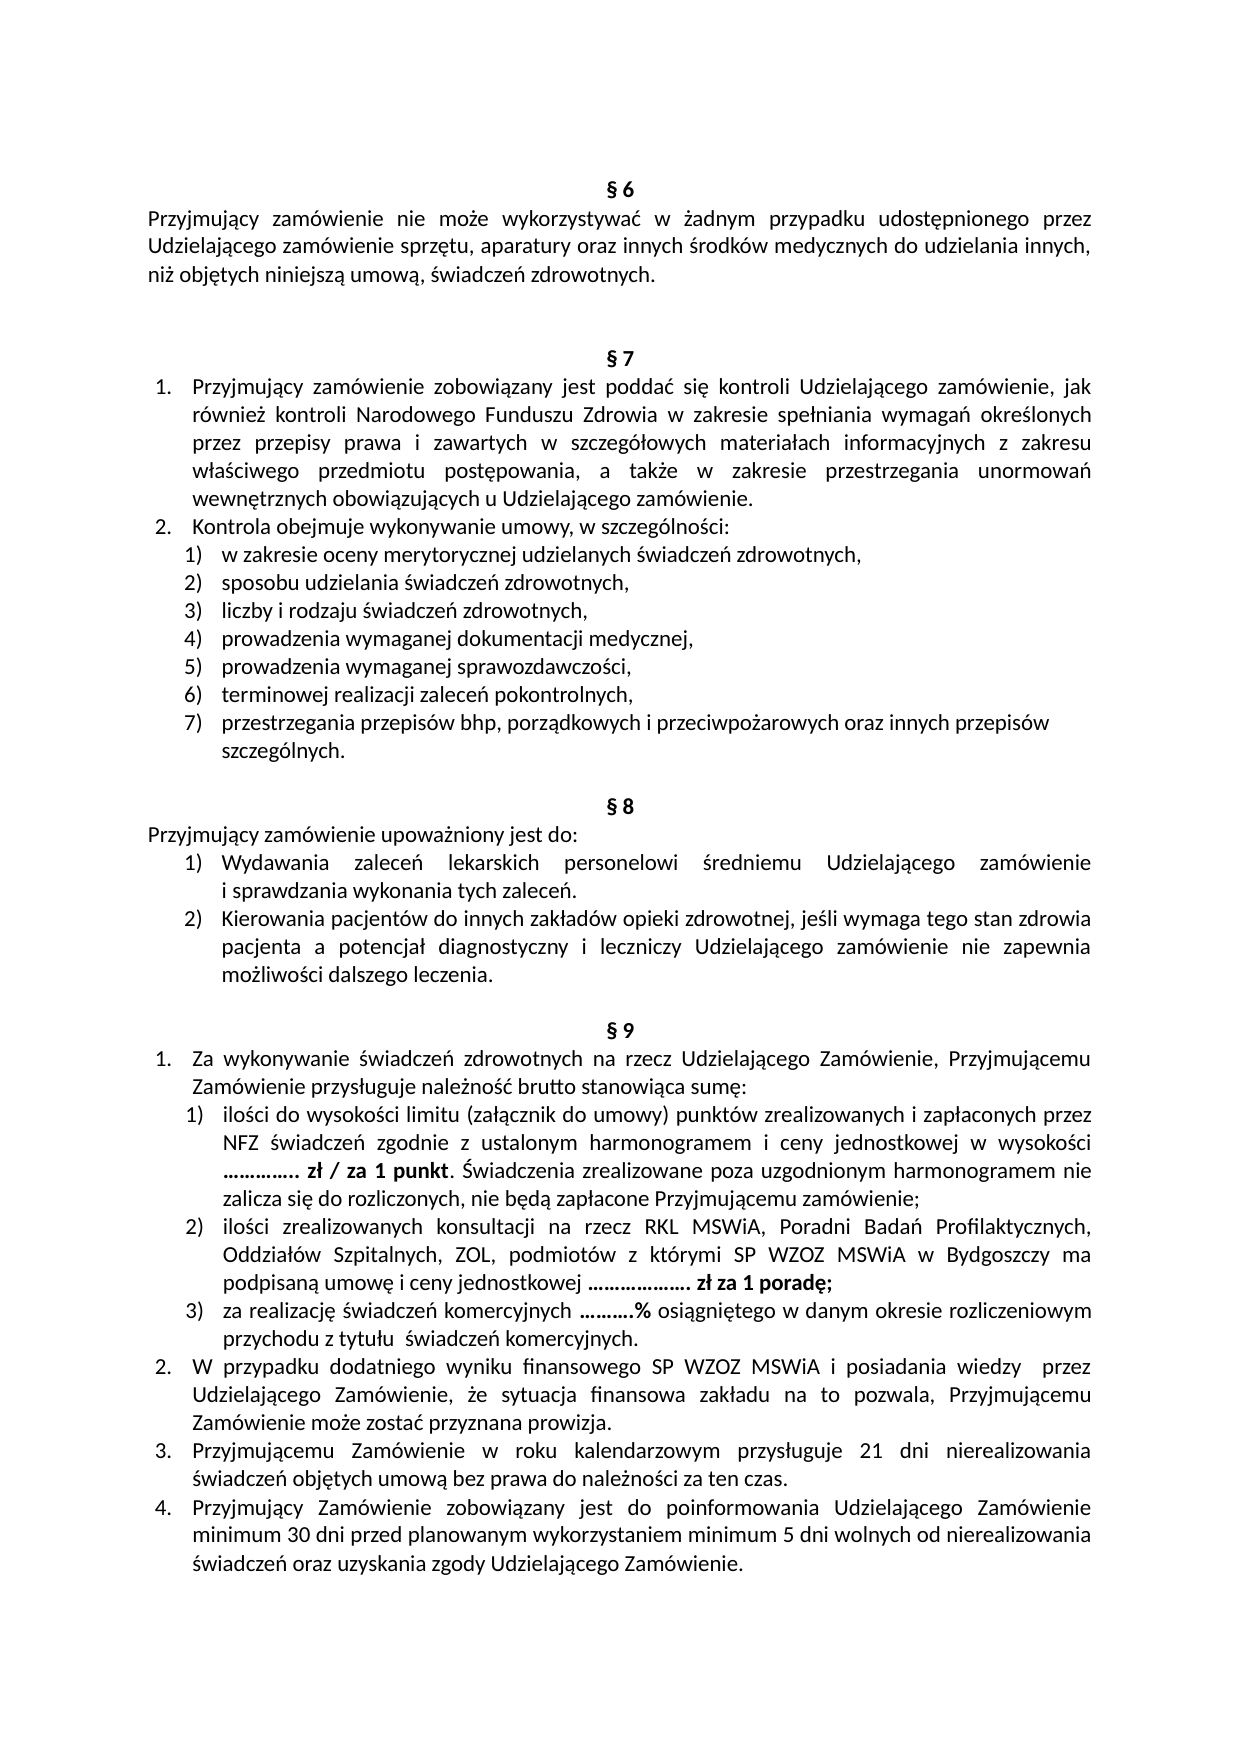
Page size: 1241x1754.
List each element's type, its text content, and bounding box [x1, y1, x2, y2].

list liczby i rodzaju świadczeń zdrowotnych, [184, 596, 1093, 624]
list sposobu udzielania świadczeń zdrowotnych, [184, 568, 1093, 596]
list ilości do wysokości limitu (załącznik do umowy) punktów zrealizowanych i zapłaconych przez NFZ świadczeń zgodnie z ustalonym harmonogramem i ceny jednostkowej w wysokości ………….. zł / za 1 punkt. Świadczenia zrealizowane poza uzgodnionym harmonogramem nie zalicza się do rozliczonych, nie będą zapłacone Przyjmującemu zamówienie; [185, 1100, 1093, 1212]
list Kontrola obejmuje wykonywanie umowy, w szczególności: [154, 512, 1093, 540]
list w zakresie oceny merytorycznej udzielanych świadczeń zdrowotnych, [184, 540, 1093, 568]
list W przypadku dodatniego wyniku finansowego SP WZOZ MSWiA i posiadania wiedzy przez Udzielającego Zamówienie, że sytuacja finansowa zakładu na to pozwala, Przyjmującemu Zamówienie może zostać przyznana prowizja. [154, 1352, 1093, 1437]
list Przyjmujący zamówienie zobowiązany jest poddać się kontroli Udzielającego zamówienie, jak również kontroli Narodowego Funduszu Zdrowia w zakresie spełniania wymagań określonych przez przepisy prawa i zawartych w szczegółowych materiałach informacyjnych z zakresu właściwego przedmiotu postępowania, a także w zakresie przestrzegania unormowań wewnętrznych obowiązujących u Udzielającego zamówienie. [154, 372, 1093, 512]
list prowadzenia wymaganej dokumentacji medycznej, [184, 624, 1093, 652]
text § 6 [148, 176, 1093, 204]
text Przyjmujący zamówienie nie może wykorzystywać w żadnym przypadku udostępnionego przez Udzielającego zamówienie sprzętu, aparatury oraz innych środków medycznych do udzielania innych, niż objętych niniejszą umową, świadczeń zdrowotnych. [148, 204, 1093, 288]
list Przyjmującemu Zamówienie w roku kalendarzowym przysługuje 21 dni nierealizowania świadczeń objętych umową bez prawa do należności za ten czas. [154, 1437, 1093, 1493]
list terminowej realizacji zaleceń pokontrolnych, [184, 680, 1093, 708]
list Za wykonywanie świadczeń zdrowotnych na rzecz Udzielającego Zamówienie, Przyjmującemu Zamówienie przysługuje należność brutto stanowiąca sumę: [154, 1044, 1093, 1100]
text § 7 [148, 344, 1093, 372]
list za realizację świadczeń komercyjnych ……….% osiągniętego w danym okresie rozliczeniowym przychodu z tytułu świadczeń komercyjnych. [185, 1296, 1093, 1352]
list Kierowania pacjentów do innych zakładów opieki zdrowotnej, jeśli wymaga tego stan zdrowia pacjenta a potencjał diagnostyczny i leczniczy Udzielającego zamówienie nie zapewnia możliwości dalszego leczenia. [184, 904, 1093, 988]
text § 8 [148, 792, 1093, 820]
text Przyjmujący zamówienie upoważniony jest do: [148, 820, 1093, 848]
list Wydawania zaleceń lekarskich personelowi średniemu Udzielającego zamówienie i sprawdzania wykonania tych zaleceń. [184, 848, 1093, 904]
text § 9 [148, 1016, 1093, 1044]
list Przyjmujący Zamówienie zobowiązany jest do poinformowania Udzielającego Zamówienie minimum 30 dni przed planowanym wykorzystaniem minimum 5 dni wolnych od nierealizowania świadczeń oraz uzyskania zgody Udzielającego Zamówienie. [154, 1493, 1093, 1577]
list ilości zrealizowanych konsultacji na rzecz RKL MSWiA, Poradni Badań Profilaktycznych, Oddziałów Szpitalnych, ZOL, podmiotów z którymi SP WZOZ MSWiA w Bydgoszczy ma podpisaną umowę i ceny jednostkowej ………………. zł za 1 poradę; [185, 1212, 1093, 1296]
list prowadzenia wymaganej sprawozdawczości, [184, 652, 1093, 680]
list przestrzegania przepisów bhp, porządkowych i przeciwpożarowych oraz innych przepisów szczególnych. [184, 708, 1093, 764]
